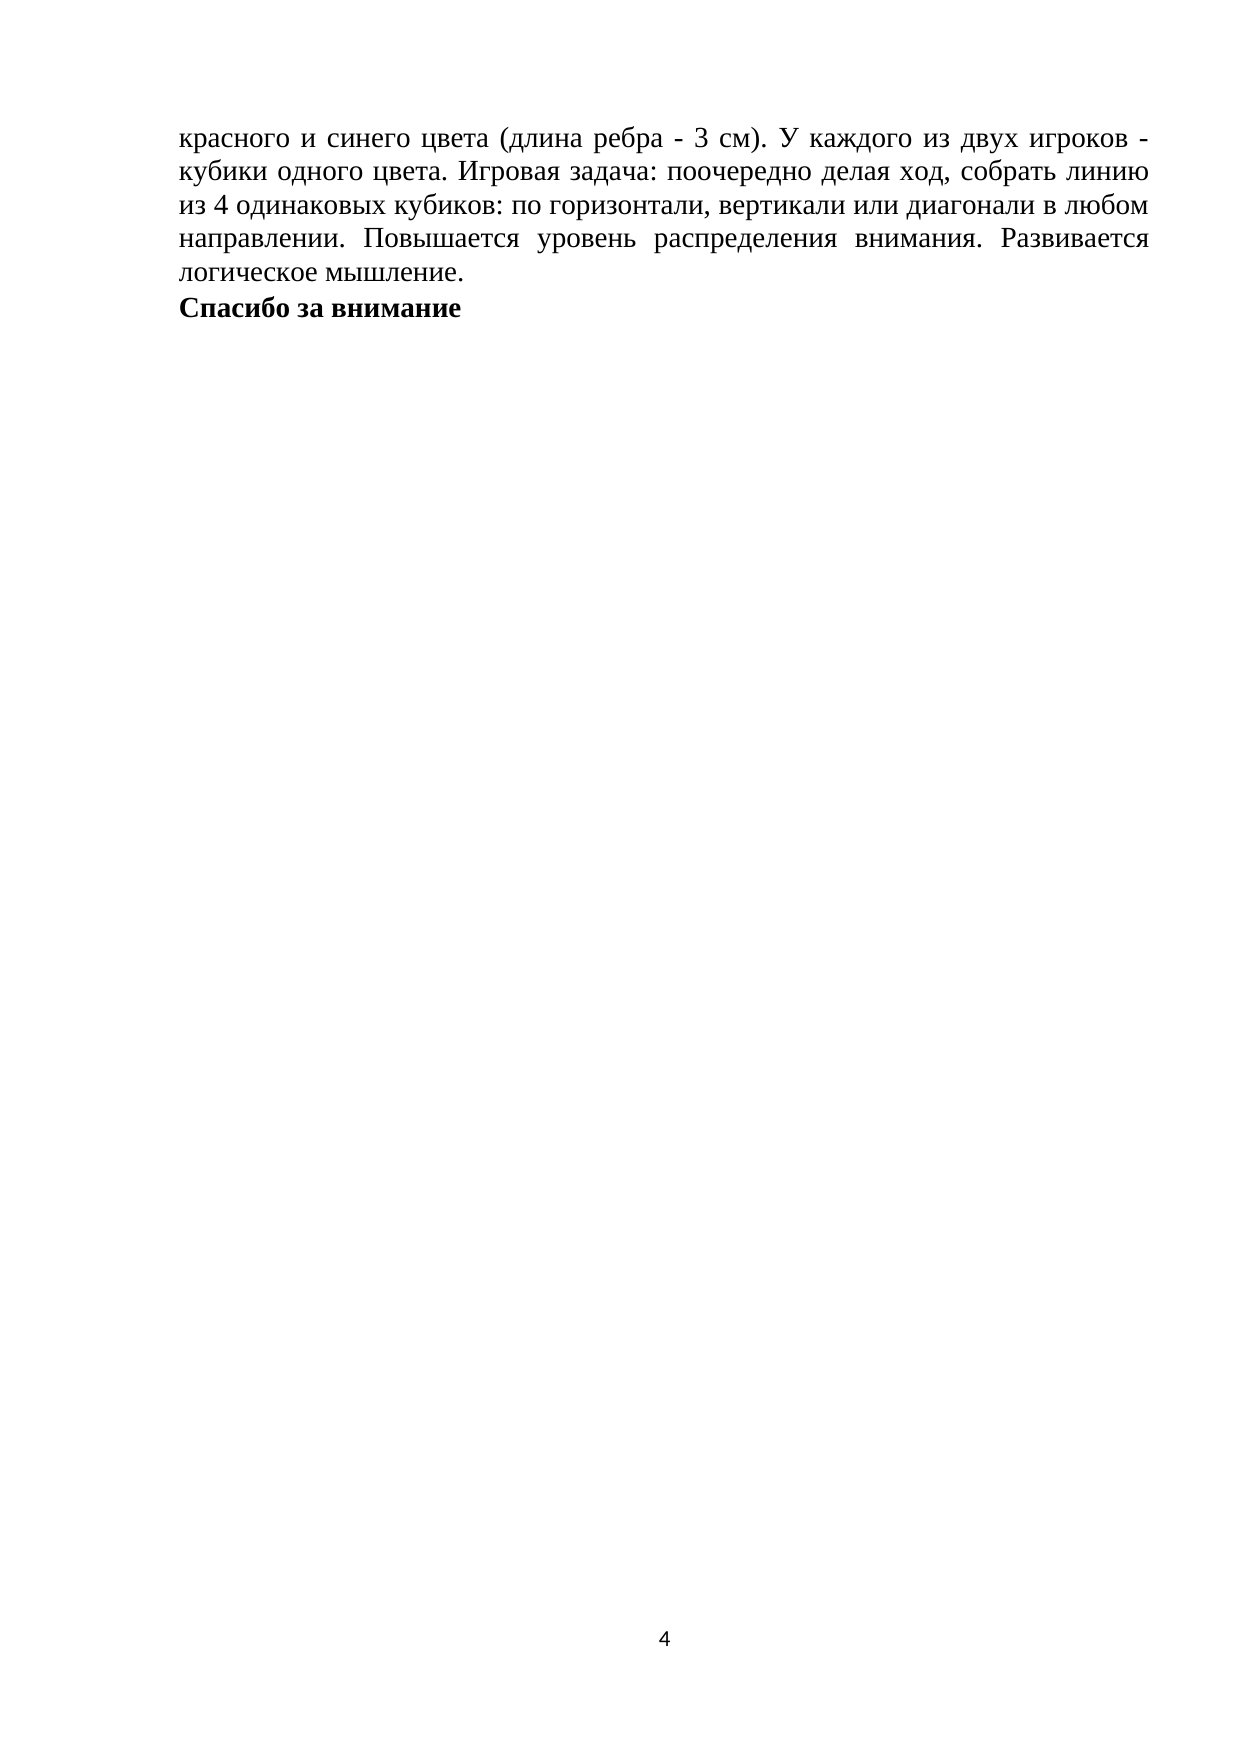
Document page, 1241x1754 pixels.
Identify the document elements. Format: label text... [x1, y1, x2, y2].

table_cell Спасибо за внимание [177, 289, 1152, 326]
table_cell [177, 118, 1152, 289]
